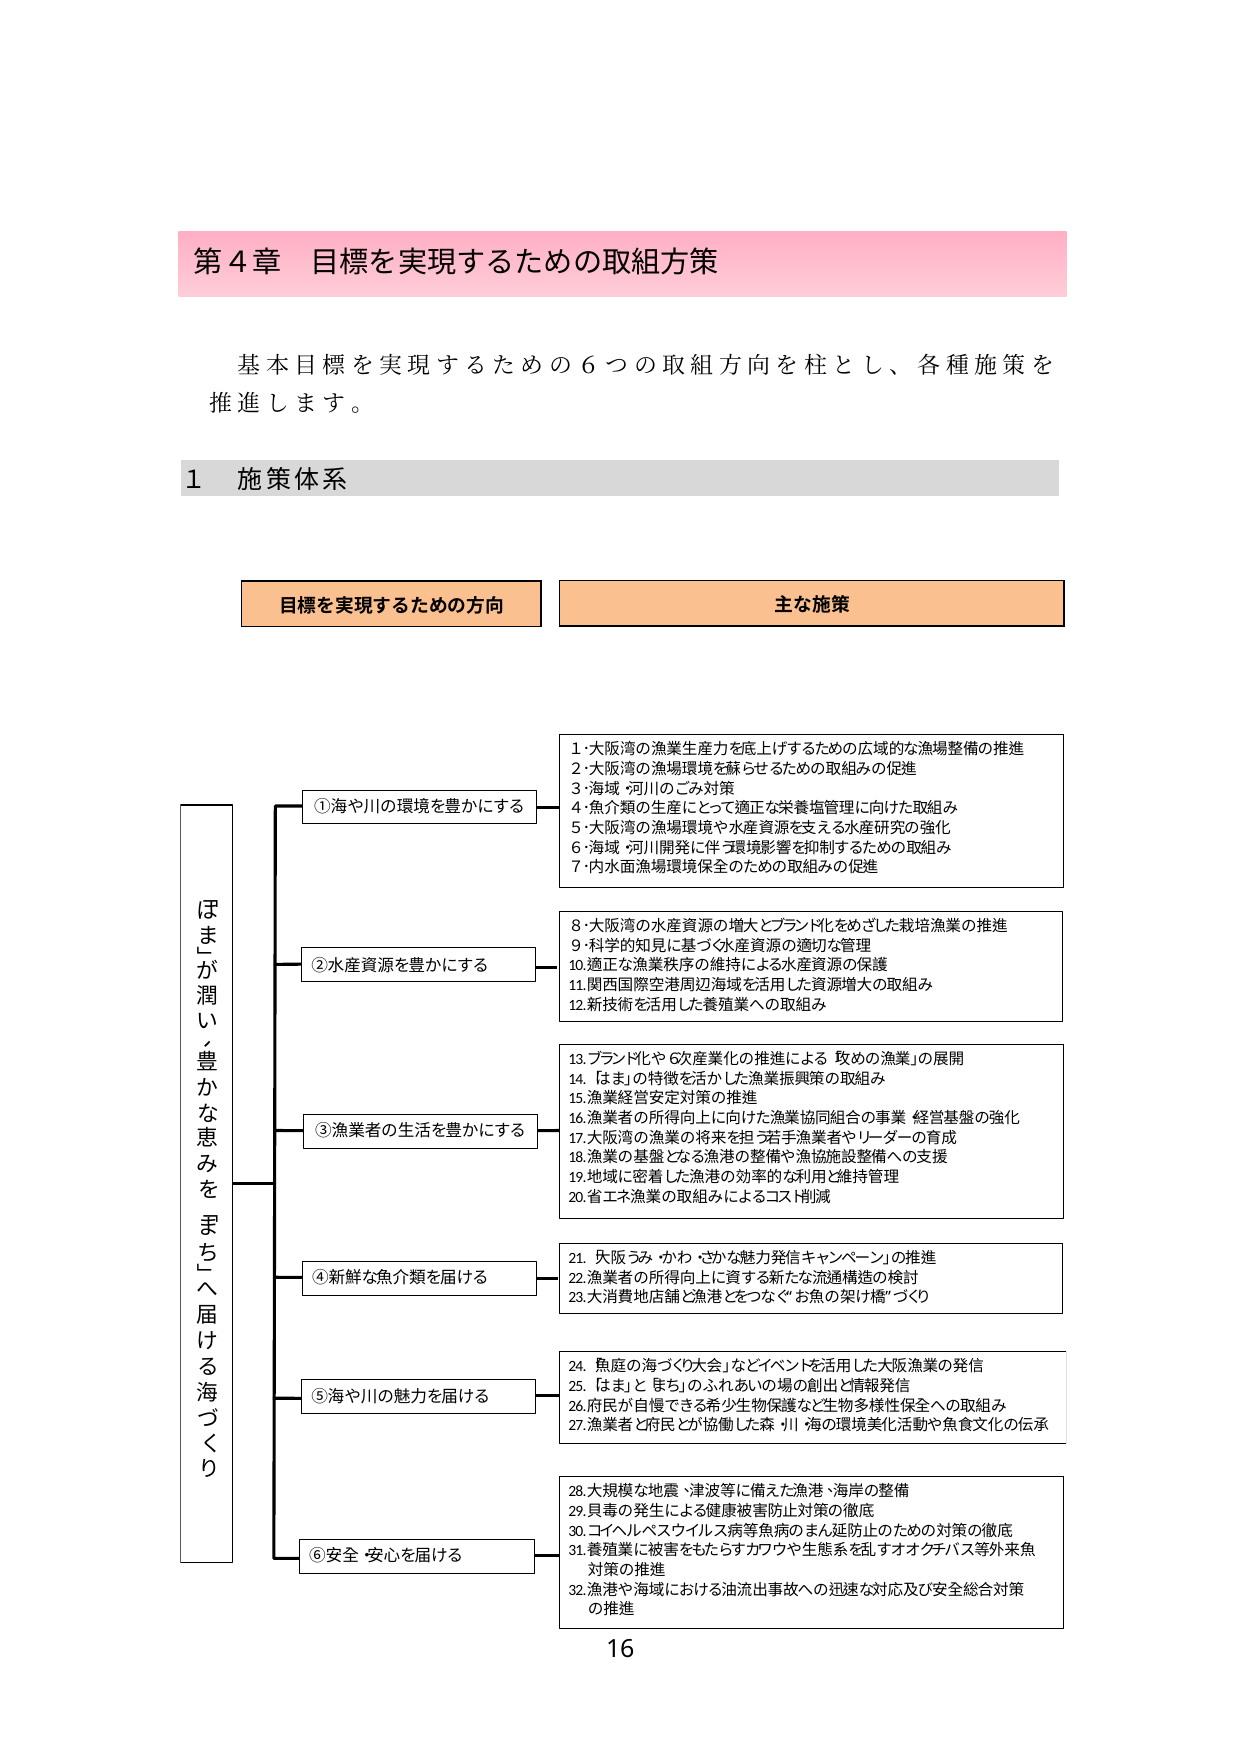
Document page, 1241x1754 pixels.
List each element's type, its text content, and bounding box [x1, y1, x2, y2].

text 基本目標を実現するための６つの取組方向を柱とし、各種施策を推進します。 [206, 345, 1059, 421]
